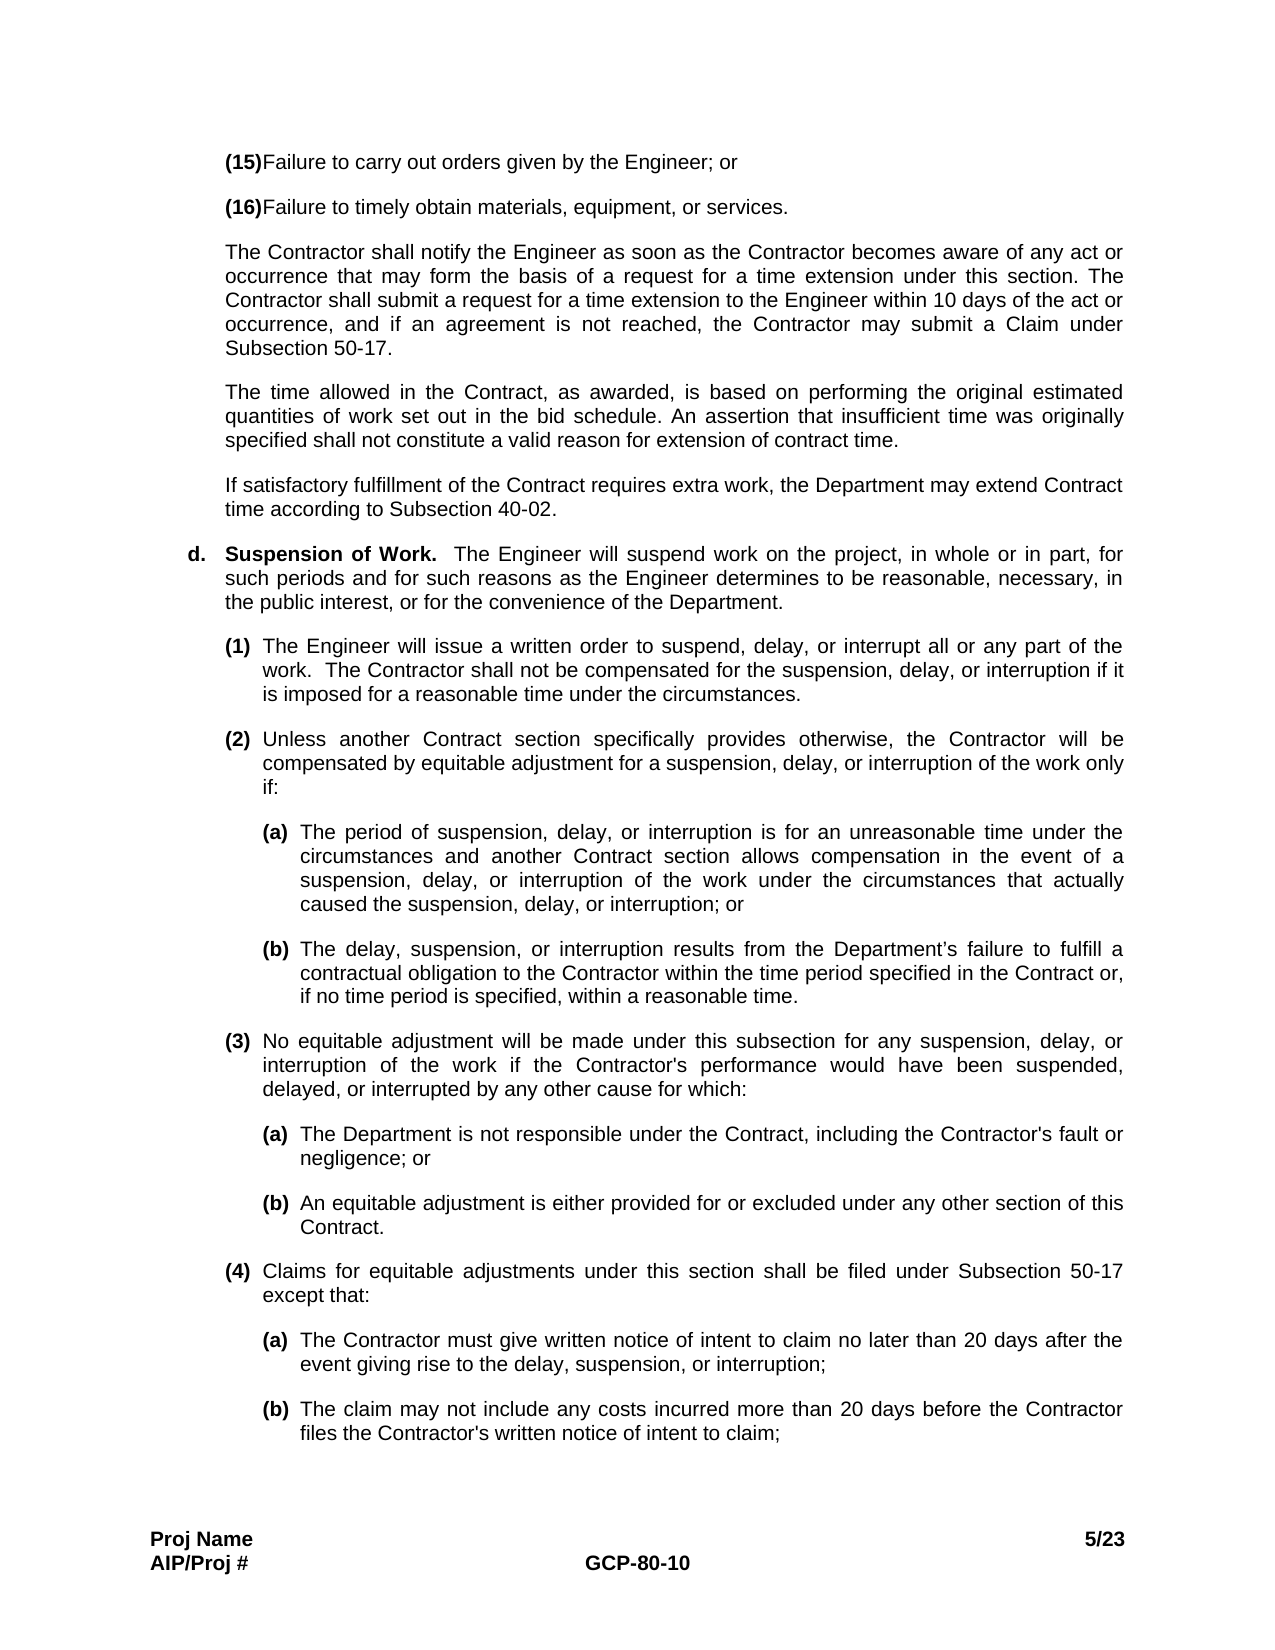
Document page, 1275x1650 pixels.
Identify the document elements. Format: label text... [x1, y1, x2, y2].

text The Contractor shall notify the Engineer as soon as the Contractor becomes aware of any act or occurrence that may form the basis of a request for a time extension under this section. The Contractor shall submit a request for a time extension to the Engineer within 10 days of the act or occurrence, and if an agreement is not reached, the Contractor may submit a Claim under Subsection 50-17. [225, 239, 1125, 359]
list The Engineer will issue a written order to suspend, delay, or interrupt all or any part of the work. The Contractor shall not be compensated for the suspension, delay, or interruption if it is imposed for a reasonable time under the circumstances. [225, 634, 1125, 706]
list The claim may not include any costs incurred more than 20 days before the Contractor files the Contractor's written notice of intent to claim; [262, 1397, 1125, 1445]
list The period of suspension, delay, or interruption is for an unreasonable time under the circumstances and another Contract section allows compensation in the event of a suspension, delay, or interruption of the work under the circumstances that actually caused the suspension, delay, or interruption; or [262, 820, 1125, 916]
text The time allowed in the Contract, as awarded, is based on performing the original estimated quantities of work set out in the bid schedule. An assertion that insufficient time was originally specified shall not constitute a valid reason for extension of contract time. [225, 380, 1125, 452]
text If satisfactory fulfillment of the Contract requires extra work, the Department may extend Contract time according to Subsection 40-02. [225, 473, 1125, 521]
list An equitable adjustment is either provided for or excluded under any other section of this Contract. [262, 1191, 1125, 1238]
list Failure to timely obtain materials, equipment, or services. [225, 195, 1125, 219]
list The delay, suspension, or interruption results from the Department’s failure to fulfill a contractual obligation to the Contractor within the time period specified in the Contract or, if no time period is specified, within a reasonable time. [262, 936, 1125, 1008]
list No equitable adjustment will be made under this subsection for any suspension, delay, or interruption of the work if the Contractor's performance would have been suspended, delayed, or interrupted by any other cause for which: [225, 1029, 1125, 1101]
list Failure to carry out orders given by the Engineer; or [225, 150, 1125, 174]
list Suspension of Work. The Engineer will suspend work on the project, in whole or in part, for such periods and for such reasons as the Engineer determines to be reasonable, necessary, in the public interest, or for the convenience of the Department. [187, 542, 1125, 613]
list The Department is not responsible under the Contract, including the Contractor's fault or negligence; or [262, 1122, 1125, 1170]
list Claims for equitable adjustments under this section shall be filed under Subsection 50-17 except that: [225, 1259, 1125, 1307]
list The Contractor must give written notice of intent to claim no later than 20 days after the event giving rise to the delay, suspension, or interruption; [262, 1328, 1125, 1376]
list Unless another Contract section specifically provides otherwise, the Contractor will be compensated by equitable adjustment for a suspension, delay, or interruption of the work only if: [225, 727, 1125, 799]
